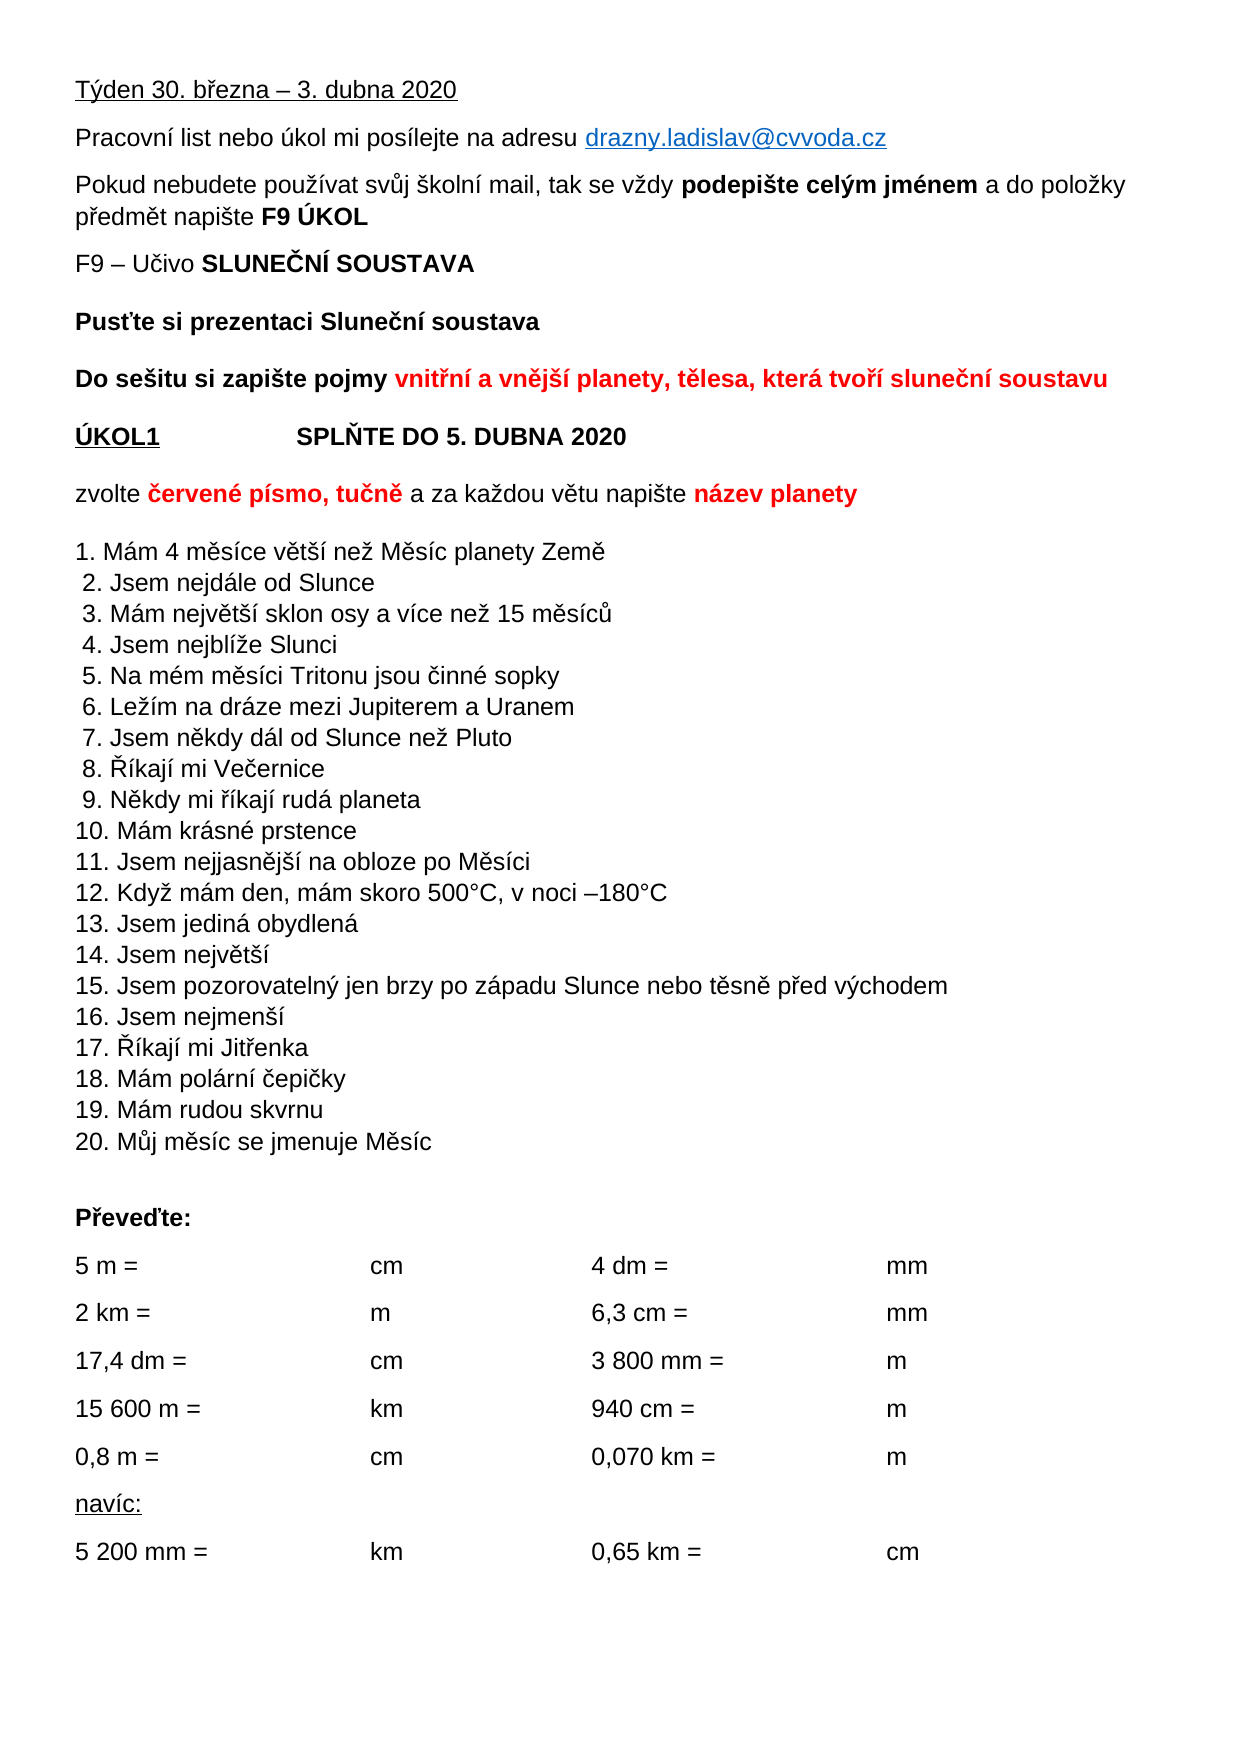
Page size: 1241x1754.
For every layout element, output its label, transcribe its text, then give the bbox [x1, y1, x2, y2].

text Pusťte si prezentaci Sluneční soustava [75, 307, 1165, 335]
text 5 200 mm = km 0,65 km = cm [75, 1537, 1165, 1566]
text Pokud nebudete používat svůj školní mail, tak se vždy podepište celým jménem a do položky předmět napište F9 ÚKOL [75, 170, 1165, 230]
text 17,4 dm = cm 3 800 mm = m [75, 1346, 1165, 1375]
text 1. Mám 4 měsíce větší než Měsíc planety Země 2. Jsem nejdále od Slunce 3. Mám největší sklon osy a více než 15 měsíců 4. Jsem nejblíže Slunci 5. Na mém měsíci Tritonu jsou činné sopky 6. Ležím na dráze mezi Jupiterem a Uranem 7. Jsem někdy dál od Slunce než Pluto 8. Říkají mi Večernice 9. Někdy mi říkají rudá planeta 10. Mám krásné prstence 11. Jsem nejjasnější na obloze po Měsíci 12. Když mám den, mám skoro 500°C, v noci –180°C 13. Jsem jediná obydlená 14. Jsem největší 15. Jsem pozorovatelný jen brzy po západu Slunce nebo těsně před východem 16. Jsem nejmenší 17. Říkají mi Jitřenka 18. Mám polární čepičky 19. Mám rudou skvrnu 20. Můj měsíc se jmenuje Měsíc [75, 537, 1165, 1155]
text navíc: [75, 1489, 1165, 1518]
text Převeďte: [75, 1203, 1165, 1232]
text Pracovní list nebo úkol mi posílejte na adresu drazny.ladislav@cvvoda.cz [75, 123, 1165, 151]
text 2 km = m 6,3 cm = mm [75, 1298, 1165, 1327]
text zvolte červené písmo, tučně a za každou větu napište název planety [75, 479, 1165, 508]
text F9 – Učivo SLUNEČNÍ SOUSTAVA [75, 249, 1165, 278]
text ÚKOL1 SPLŇTE DO 5. DUBNA 2020 [75, 422, 1165, 450]
text Do sešitu si zapište pojmy vnitřní a vnější planety, tělesa, která tvoří sluneční soustavu [75, 364, 1165, 393]
text 0,8 m = cm 0,070 km = m [75, 1441, 1165, 1470]
text Týden 30. března – 3. dubna 2020 [75, 75, 1165, 104]
text 15 600 m = km 940 cm = m [75, 1394, 1165, 1422]
text 5 m = cm 4 dm = mm [75, 1251, 1165, 1279]
